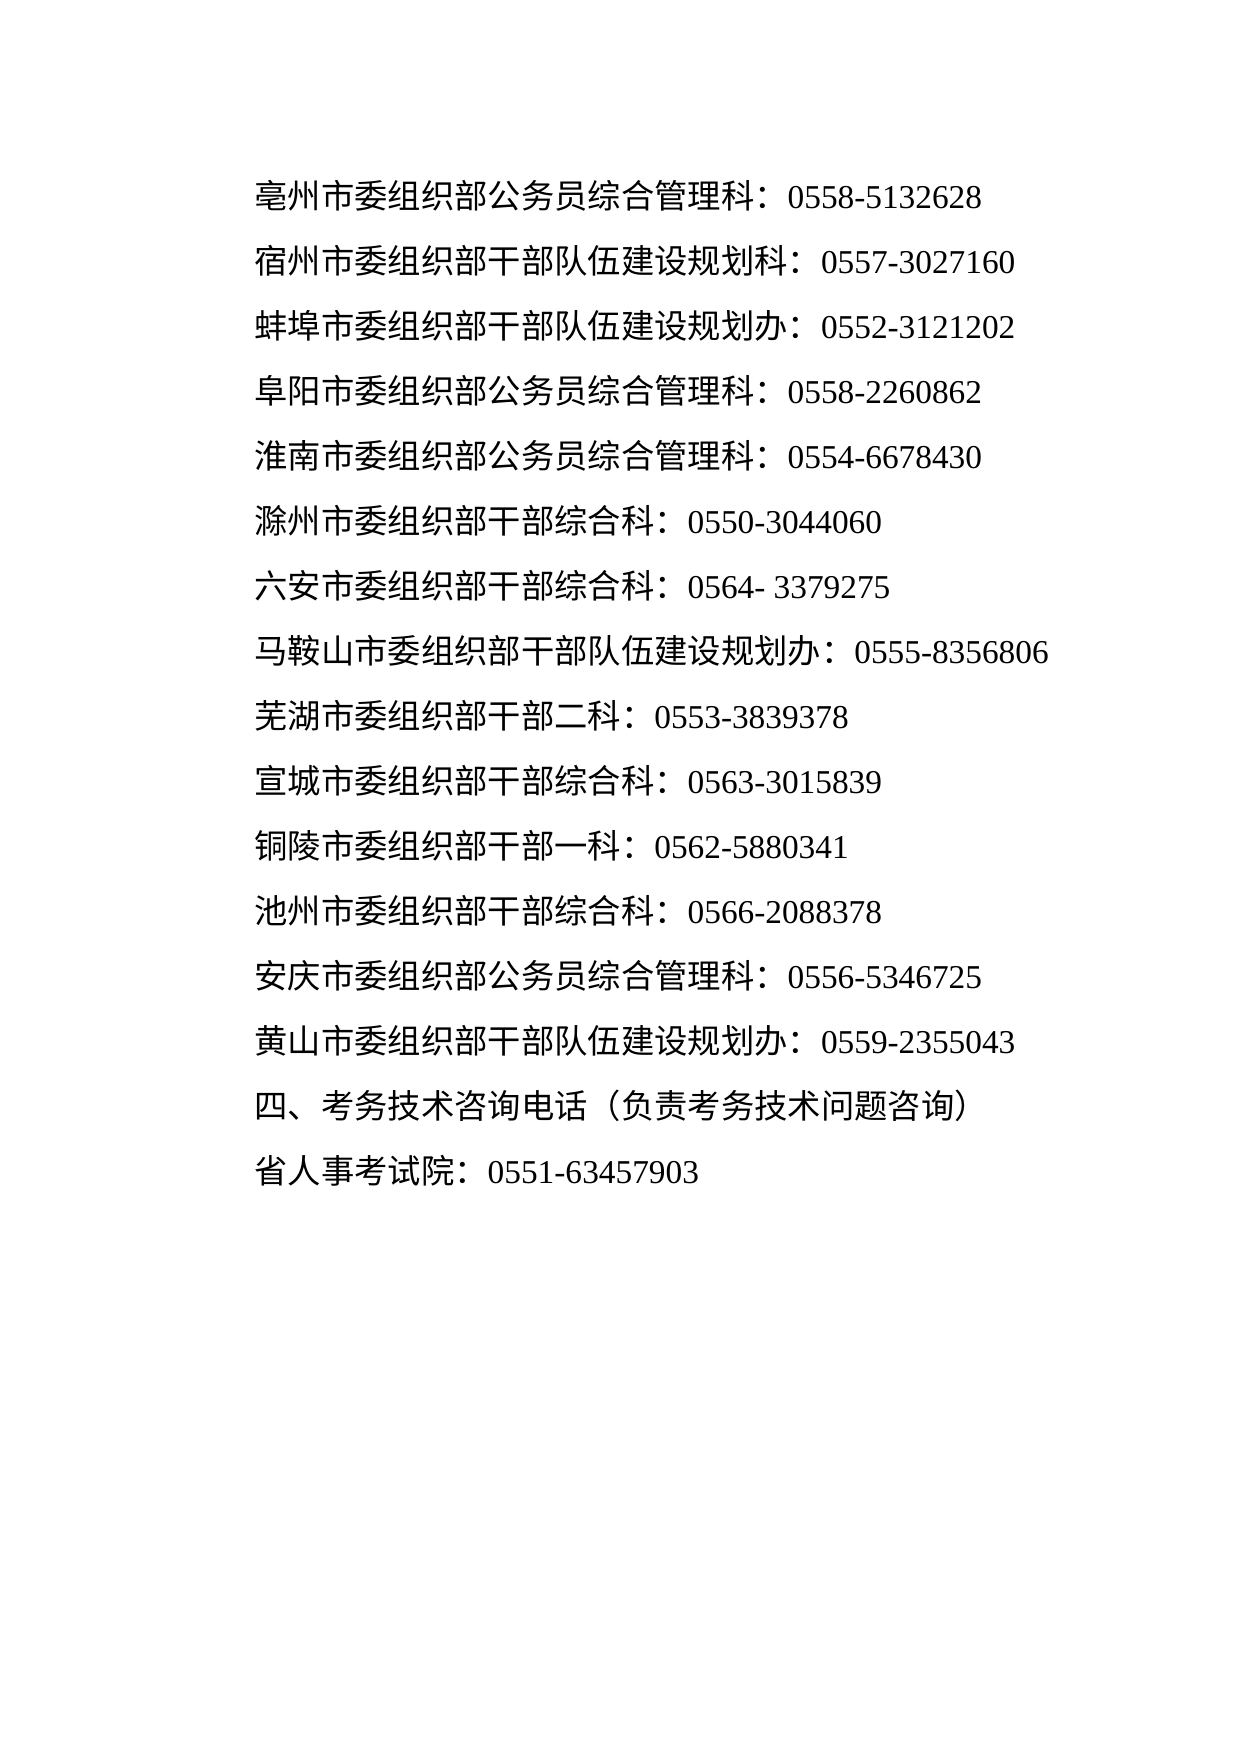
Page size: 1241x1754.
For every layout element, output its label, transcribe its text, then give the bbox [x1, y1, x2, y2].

text 亳州市委组织部公务员综合管理科：0558-5132628 [187, 162, 1053, 227]
text 四、考务技术咨询电话（负责考务技术问题咨询） [187, 1072, 1053, 1137]
text 芜湖市委组织部干部二科：0553-3839378 [187, 682, 1053, 747]
text 淮南市委组织部公务员综合管理科：0554-6678430 [187, 422, 1053, 487]
text 池州市委组织部干部综合科：0566-2088378 [187, 877, 1053, 942]
text 黄山市委组织部干部队伍建设规划办：0559-2355043 [187, 1007, 1053, 1072]
text 安庆市委组织部公务员综合管理科：0556-5346725 [187, 942, 1053, 1007]
text 马鞍山市委组织部干部队伍建设规划办：0555-8356806 [187, 617, 1053, 682]
text 蚌埠市委组织部干部队伍建设规划办：0552-3121202 [187, 292, 1053, 357]
text 六安市委组织部干部综合科：0564- 3379275 [187, 552, 1053, 617]
text 省人事考试院：0551-63457903 [187, 1137, 1053, 1202]
text 宣城市委组织部干部综合科：0563-3015839 [187, 747, 1053, 812]
text 阜阳市委组织部公务员综合管理科：0558-2260862 [187, 357, 1053, 422]
text 铜陵市委组织部干部一科：0562-5880341 [187, 812, 1053, 877]
text 宿州市委组织部干部队伍建设规划科：0557-3027160 [187, 227, 1053, 292]
text 滁州市委组织部干部综合科：0550-3044060 [187, 487, 1053, 552]
